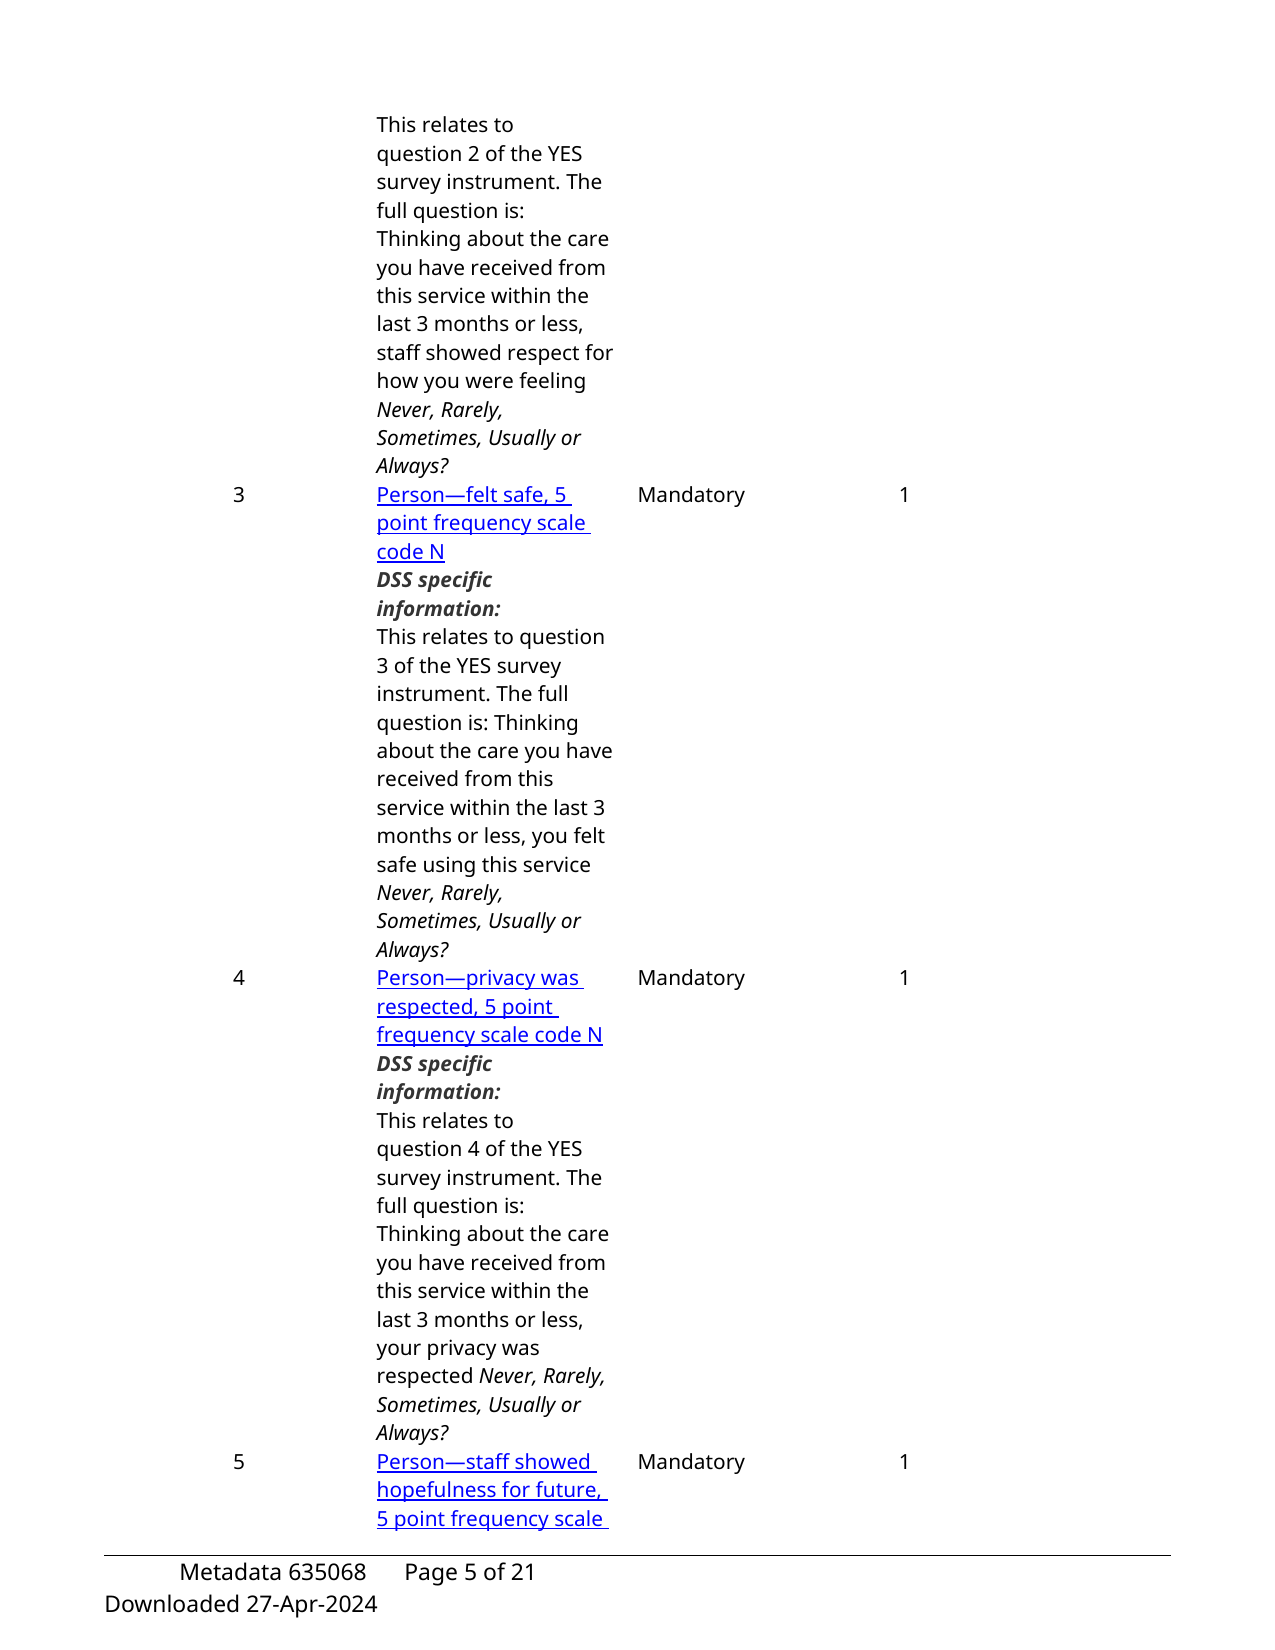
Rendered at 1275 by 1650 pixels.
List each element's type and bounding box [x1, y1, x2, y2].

table_cell [93, 110, 1159, 1532]
